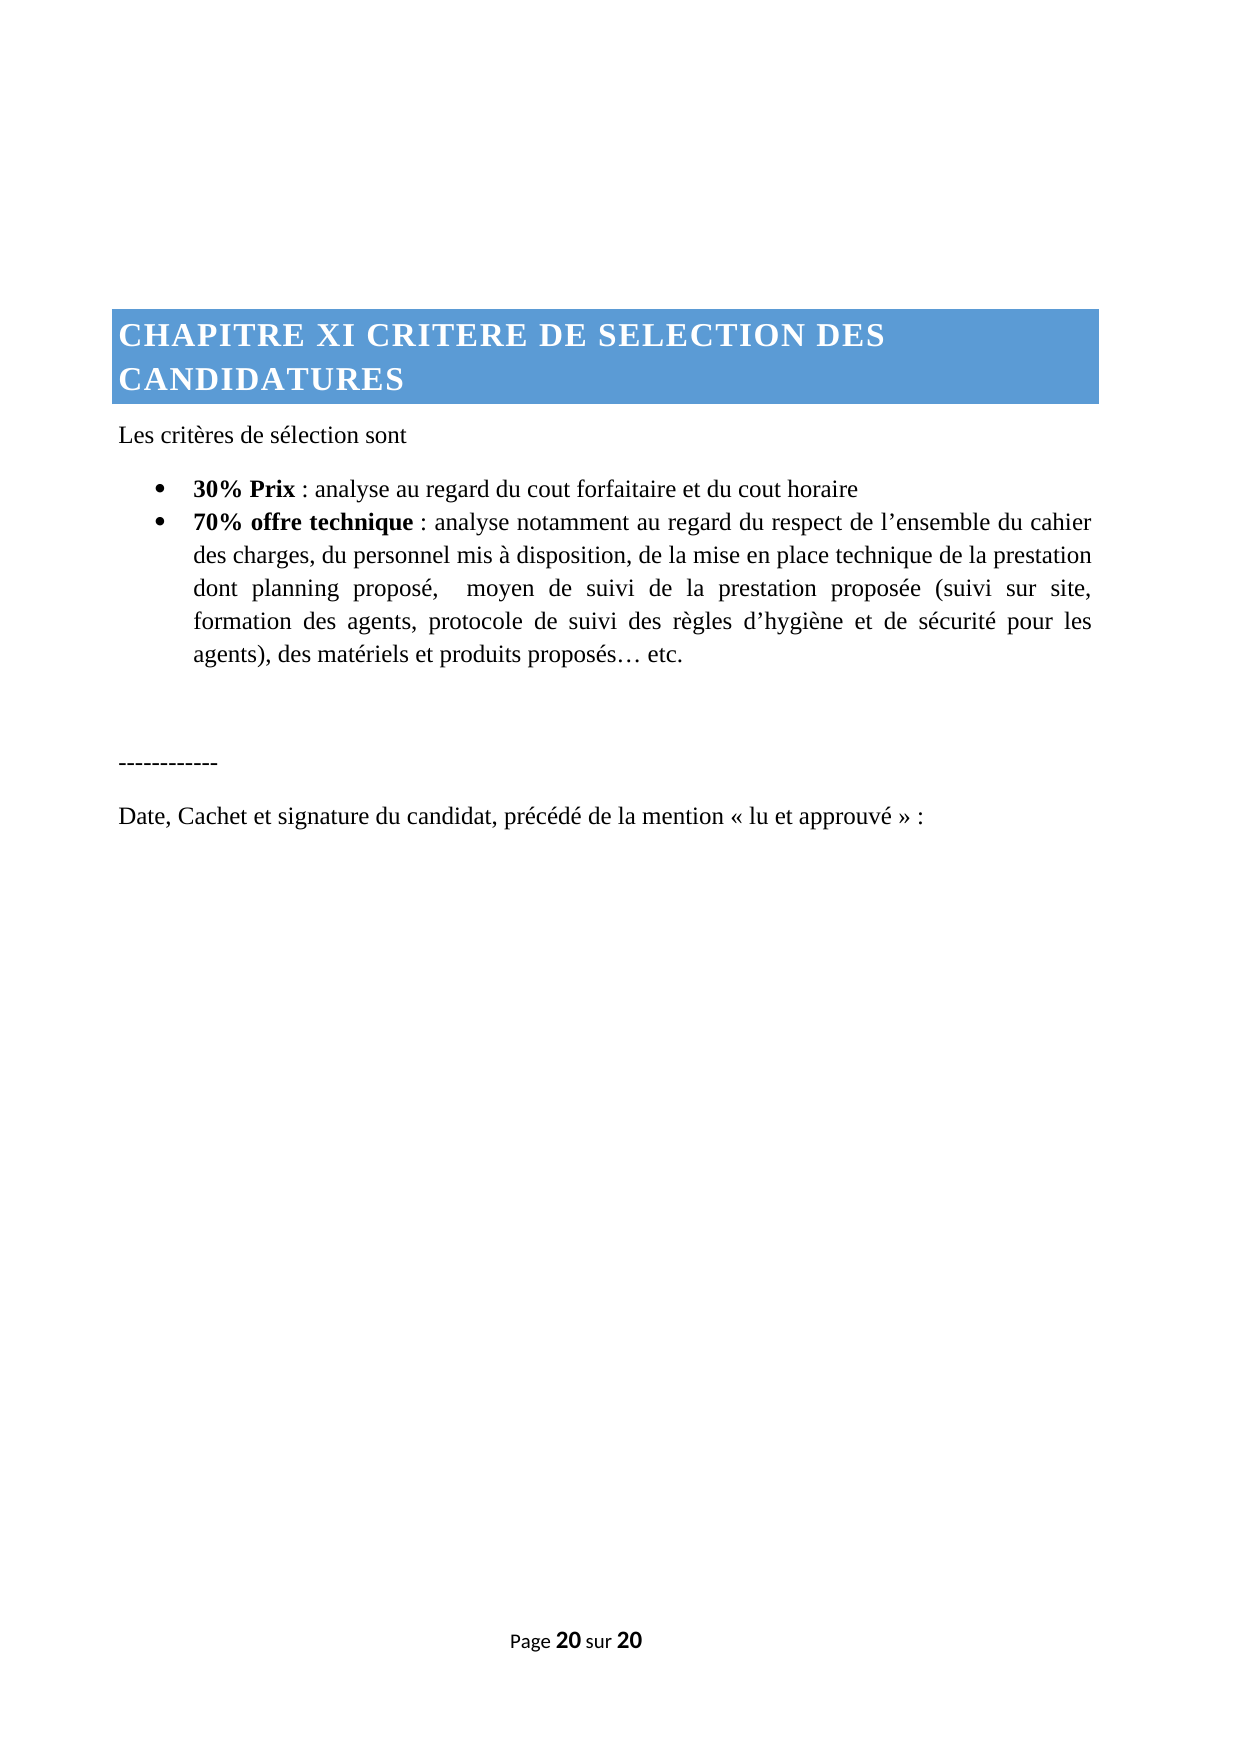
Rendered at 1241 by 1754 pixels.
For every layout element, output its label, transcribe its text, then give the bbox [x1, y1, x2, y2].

list 30% Prix : analyse au regard du cout forfaitaire et du cout horaire [156, 474, 1093, 503]
subtitle CHAPITRE XI CRITERE DE SELECTION DES CANDIDATURES [118, 315, 1093, 398]
list 70% offre technique : analyse notamment au regard du respect de l’ensemble du cahier des charges, du personnel mis à disposition, de la mise en place technique de la prestation dont planning proposé, moyen de suivi de la prestation proposée (suivi sur site, formation des agents, protocole de suivi des règles d’hygiène et de sécurité pour les agents), des matériels et produits proposés… etc. [156, 507, 1093, 668]
text Les critères de sélection sont [118, 420, 1093, 449]
text ------------ [118, 747, 1093, 776]
text Date, Cachet et signature du candidat, précédé de la mention « lu et approuvé » : [118, 801, 1093, 829]
